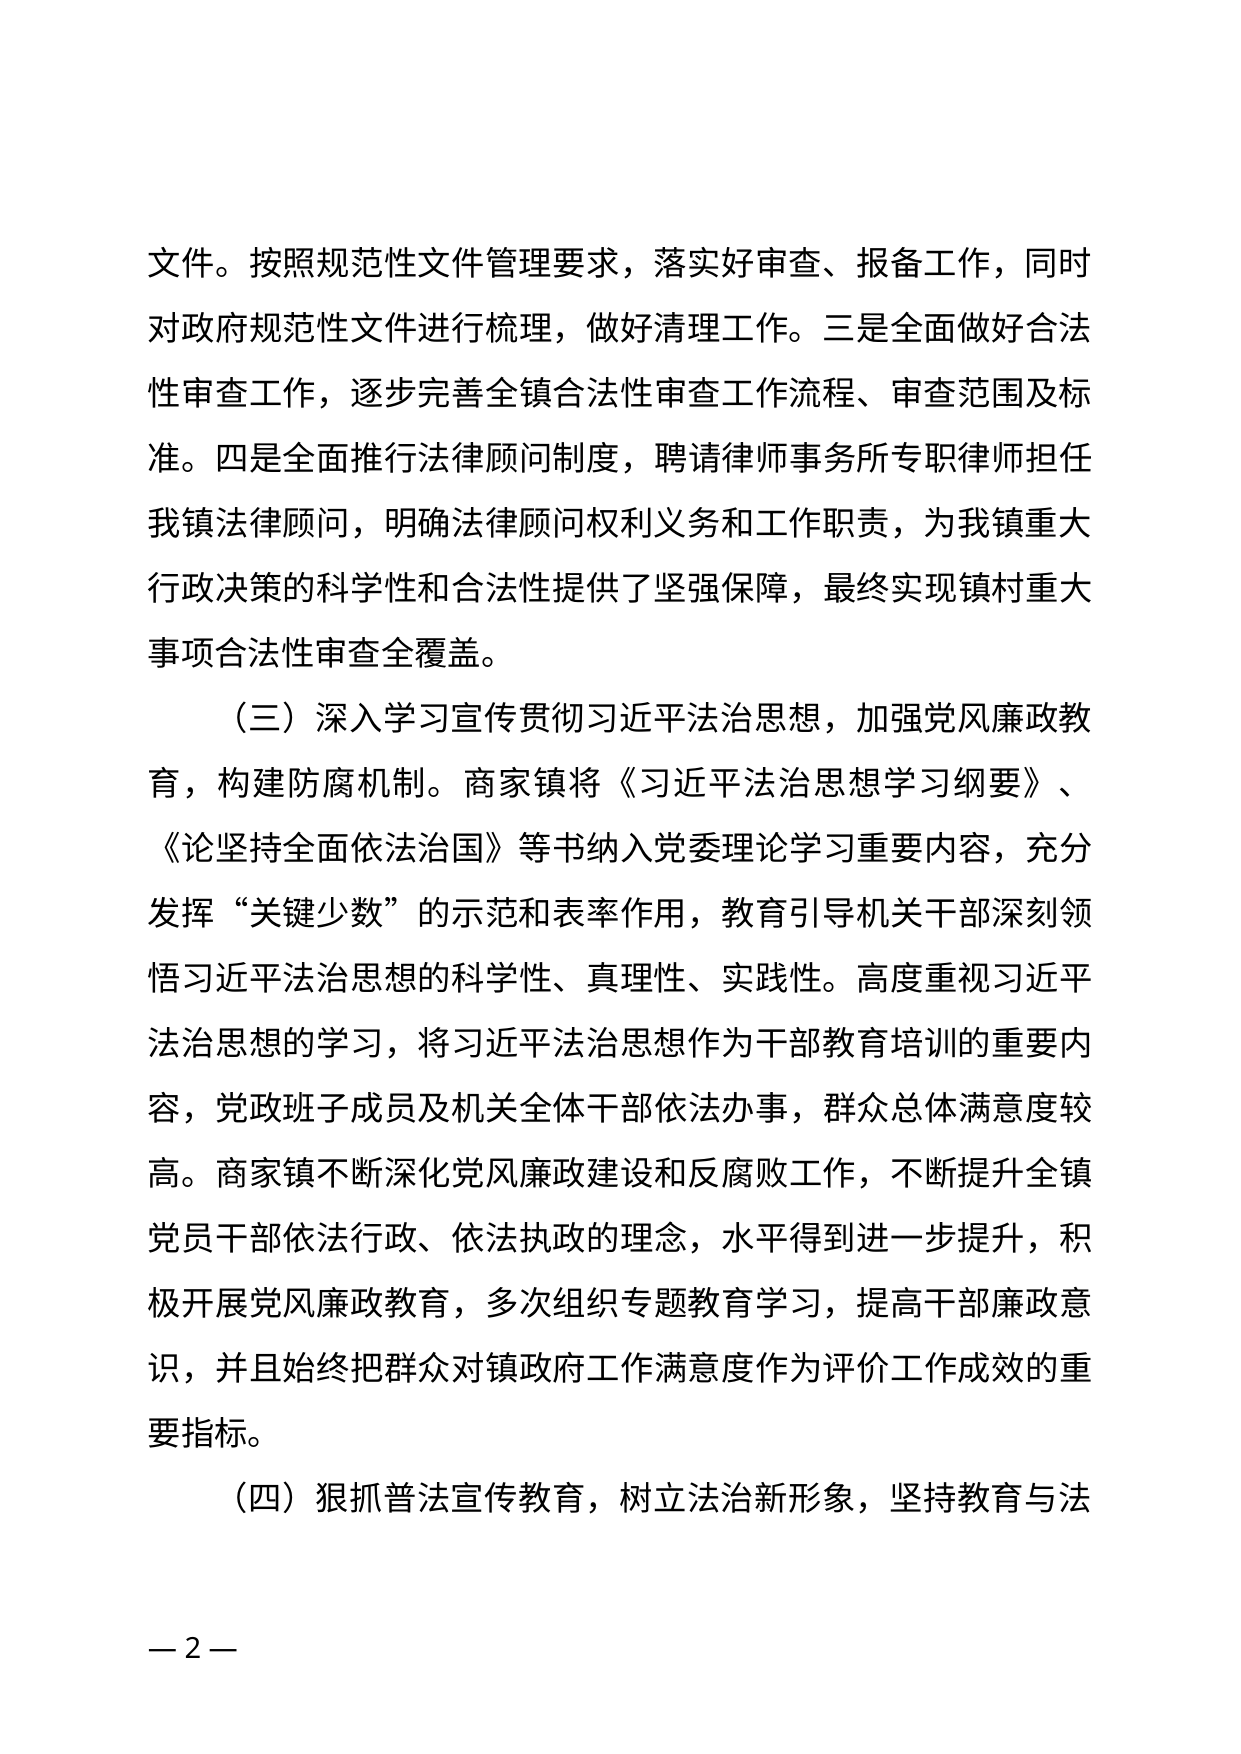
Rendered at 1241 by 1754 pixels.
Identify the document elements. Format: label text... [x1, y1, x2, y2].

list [148, 228, 1093, 683]
list （三）深入学习宣传贯彻习近平法治思想，加强党风廉政教育，构建防腐机制。商家镇将《习近平法治思想学习纲要》、《论坚持全面依法治国》等书纳入党委理论学习重要内容，充分发挥“关键少数”的示范和表率作用，教育引导机关干部深刻领悟习近平法治思想的科学性、真理性、实践性。高度重视习近平法治思想的学习，将习近平法治思想作为干部教育培训的重要内容，党政班子成员及机关全体干部依法办事，群众总体满意度较高。商家镇不断深化党风廉政建设和反腐败工作，不断提升全镇党员干部依法行政、依法执政的理念，水平得到进一步提升，积极开展党风廉政教育，多次组织专题教育学习，提高干部廉政意识，并且始终把群众对镇政府工作满意度作为评价工作成效的重要指标。 [148, 683, 1093, 1463]
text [148, 1463, 1093, 1528]
